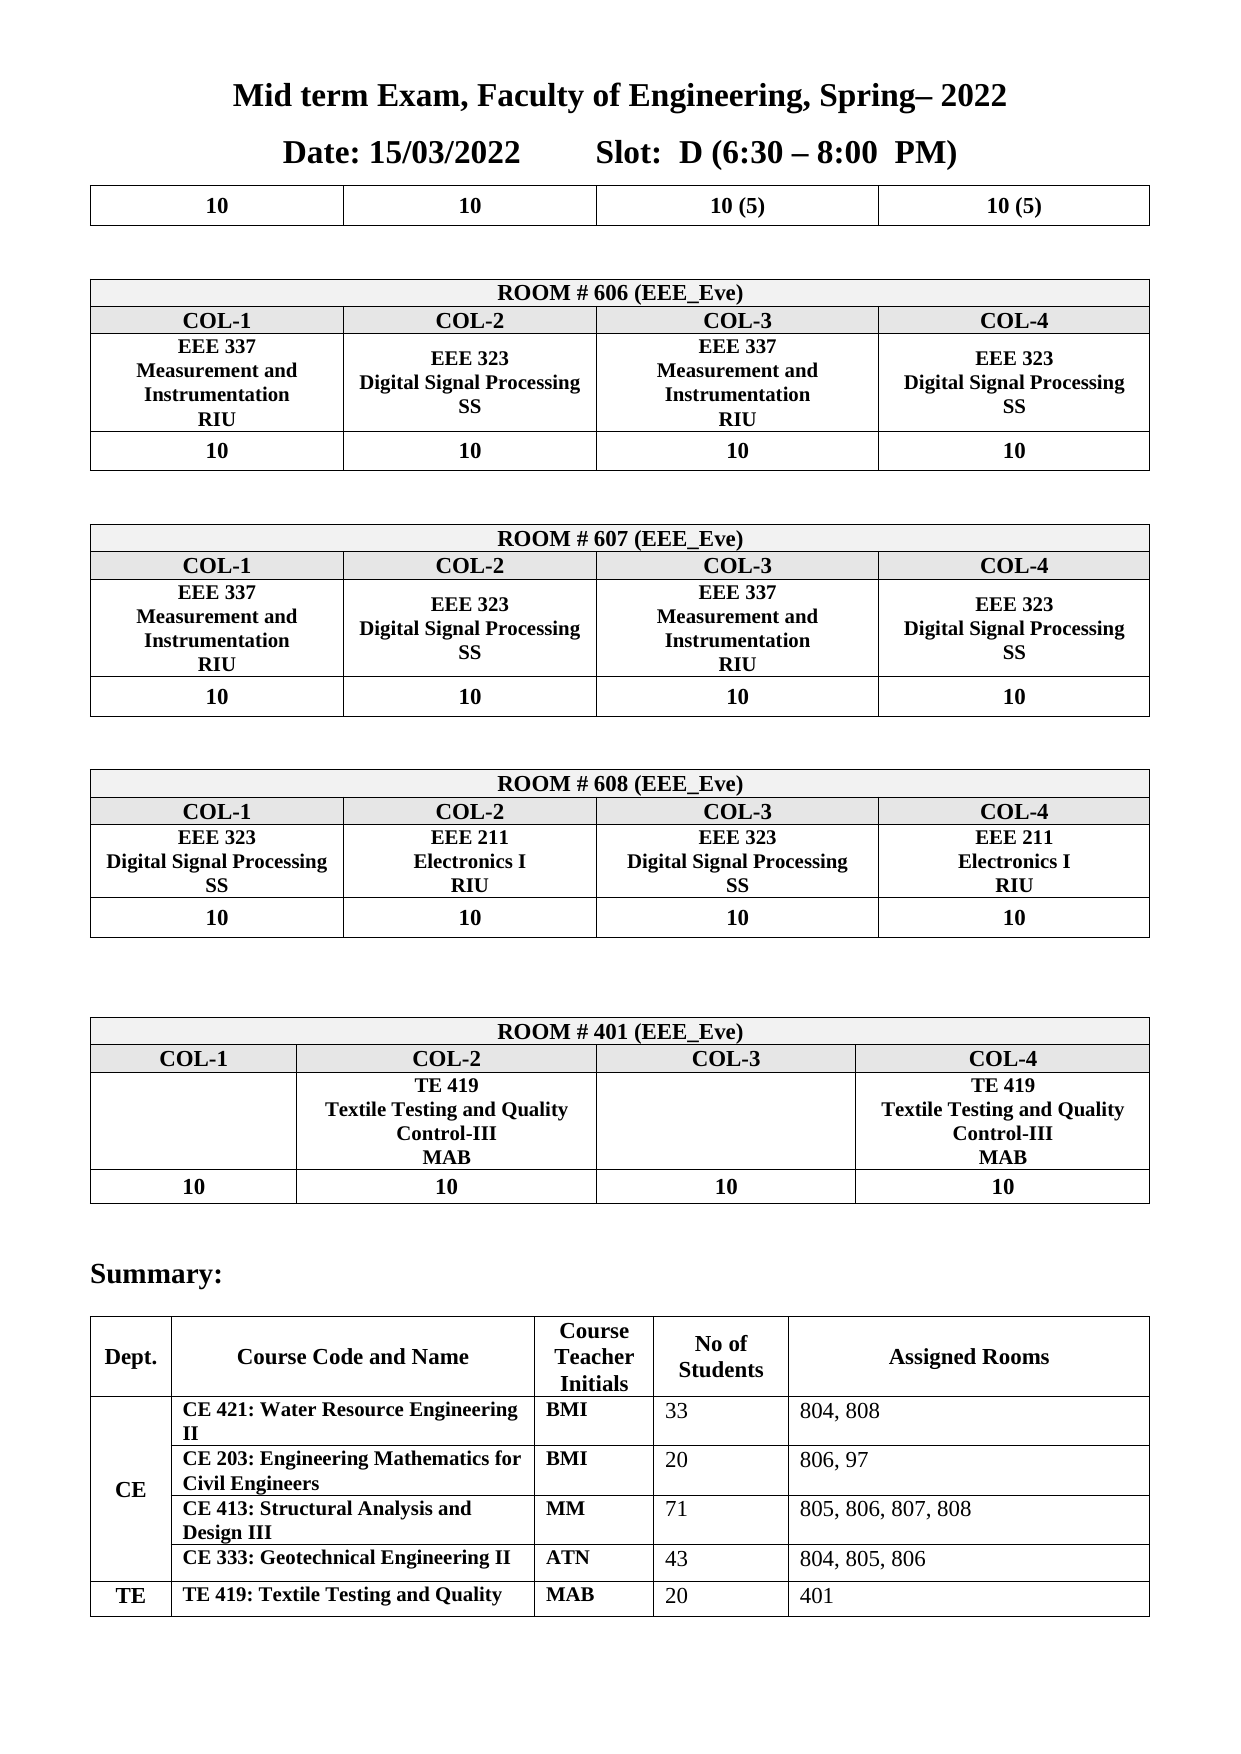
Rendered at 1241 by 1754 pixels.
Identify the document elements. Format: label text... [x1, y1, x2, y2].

table_header ROOM # 607 (EEE_Eve) [91, 525, 1149, 551]
table_cell 10 (5) [597, 186, 878, 225]
table_cell EEE 323 Digital Signal Processing SS [344, 580, 596, 676]
table_cell 10 [91, 1170, 296, 1202]
table_cell 401 [789, 1582, 1149, 1616]
table_cell 33 [654, 1397, 788, 1445]
table_cell CE [91, 1397, 171, 1581]
table_cell COL-2 [344, 307, 596, 333]
table_header ROOM # 606 (EEE_Eve) [91, 280, 1149, 306]
table_cell 10 [879, 432, 1149, 470]
table_cell 10 [91, 898, 343, 937]
table_cell EEE 337 Measurement and Instrumentation RIU [597, 580, 878, 676]
table_cell COL-1 [91, 1045, 296, 1072]
table_cell 10 [597, 898, 878, 937]
table_header Course Code and Name [172, 1317, 534, 1396]
table_cell 20 [654, 1582, 788, 1616]
table_cell EEE 211 Electronics I RIU [344, 825, 596, 897]
table_cell EEE 323 Digital Signal Processing SS [879, 580, 1149, 676]
table_cell 10 [344, 186, 596, 225]
table_cell 71 [654, 1496, 788, 1544]
table_cell MAB [535, 1582, 653, 1616]
table_cell 10 (5) [879, 186, 1149, 225]
table_cell 10 [597, 1170, 855, 1202]
table_header No of Students [654, 1317, 788, 1396]
text Summary: [90, 1256, 1150, 1290]
table_cell BMI [535, 1397, 653, 1445]
table_cell 10 [91, 186, 343, 225]
table_cell COL-3 [597, 552, 878, 579]
table_cell CE 203: Engineering Mathematics for Civil Engineers [172, 1446, 534, 1494]
table_cell CE 413: Structural Analysis and Design III [172, 1496, 534, 1544]
table_cell 20 [654, 1446, 788, 1494]
table_cell COL-1 [91, 307, 343, 333]
table_cell 43 [654, 1545, 788, 1581]
table_cell 804, 808 [789, 1397, 1149, 1445]
table_header Course Teacher Initials [535, 1317, 653, 1396]
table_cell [172, 1582, 534, 1616]
table_cell COL-4 [856, 1045, 1149, 1072]
table_cell COL-4 [879, 307, 1149, 333]
table_cell TE 419 Textile Testing and Quality Control-III MAB [297, 1073, 596, 1169]
table_cell 10 [879, 677, 1149, 716]
table_cell 806, 97 [789, 1446, 1149, 1494]
table_cell 10 [297, 1170, 596, 1202]
table_cell 10 [597, 432, 878, 470]
table_cell [597, 1073, 855, 1169]
table_cell COL-1 [91, 552, 343, 579]
table_cell COL-3 [597, 1045, 855, 1072]
table_cell 10 [344, 432, 596, 470]
table_cell COL-2 [344, 798, 596, 824]
table_cell 10 [344, 677, 596, 716]
table_cell EEE 211 Electronics I RIU [879, 825, 1149, 897]
table_cell EEE 337 Measurement and Instrumentation RIU [91, 580, 343, 676]
table_cell 10 [91, 677, 343, 716]
table_cell COL-4 [879, 798, 1149, 824]
table_cell EEE 323 Digital Signal Processing SS [879, 334, 1149, 431]
table_cell COL-1 [91, 798, 343, 824]
table_cell 10 [344, 898, 596, 937]
table_cell EEE 323 Digital Signal Processing SS [597, 825, 878, 897]
table_cell 10 [597, 677, 878, 716]
table_header ROOM # 608 (EEE_Eve) [91, 770, 1149, 797]
table_cell MM [535, 1496, 653, 1544]
table_cell 804, 805, 806 [789, 1545, 1149, 1581]
table_cell ATN [535, 1545, 653, 1581]
table_cell CE 333: Geotechnical Engineering II [172, 1545, 534, 1581]
table_cell COL-4 [879, 552, 1149, 579]
table_cell TE 419 Textile Testing and Quality Control-III MAB [856, 1073, 1149, 1169]
table_cell EEE 323 Digital Signal Processing SS [344, 334, 596, 431]
table_cell 10 [879, 898, 1149, 937]
table_cell 805, 806, 807, 808 [789, 1496, 1149, 1544]
table_cell COL-2 [344, 552, 596, 579]
table_cell COL-3 [597, 307, 878, 333]
table_cell TE [91, 1582, 171, 1616]
table_header Assigned Rooms [789, 1317, 1149, 1396]
table_cell EEE 323 Digital Signal Processing SS [91, 825, 343, 897]
table_cell CE 421: Water Resource Engineering II [172, 1397, 534, 1445]
table_cell COL-3 [597, 798, 878, 824]
table_cell COL-2 [297, 1045, 596, 1072]
table_cell [91, 1073, 296, 1169]
table_cell 10 [856, 1170, 1149, 1202]
table_cell BMI [535, 1446, 653, 1494]
table_cell EEE 337 Measurement and Instrumentation RIU [91, 334, 343, 431]
table_cell 10 [91, 432, 343, 470]
table_cell EEE 337 Measurement and Instrumentation RIU [597, 334, 878, 431]
table_header Dept. [91, 1317, 171, 1396]
table_header ROOM # 401 (EEE_Eve) [91, 1018, 1149, 1044]
